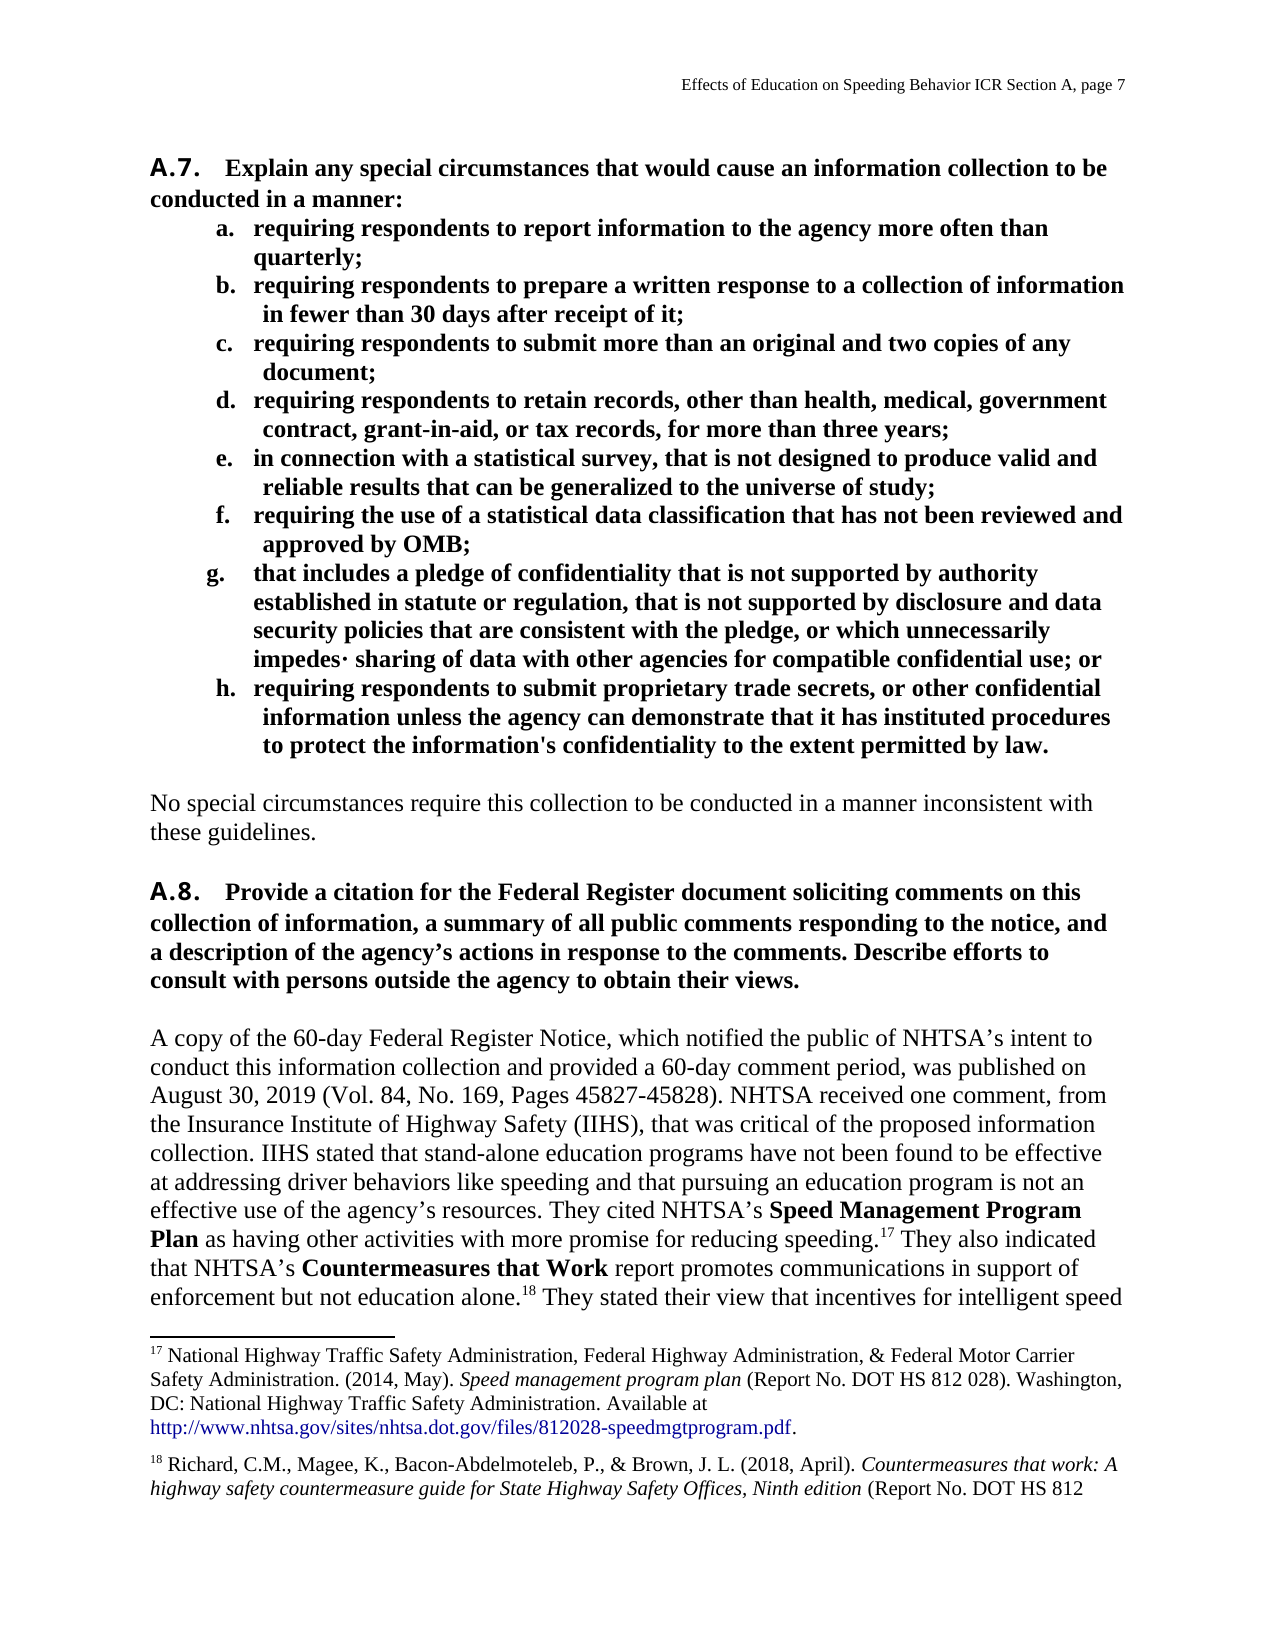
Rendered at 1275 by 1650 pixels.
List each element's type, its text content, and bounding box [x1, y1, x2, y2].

list requiring respondents to prepare a written response to a collection of information in fewer than 30 days after receipt of it; [216, 270, 1125, 328]
list requiring the use of a statistical data classification that has not been reviewed and approved by OMB; [216, 500, 1125, 558]
list in connection with a statistical survey, that is not designed to produce valid and reliable results that can be generalized to the universe of study; [216, 443, 1125, 500]
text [150, 1023, 1125, 1311]
text A.7. Explain any special circumstances that would cause an information collection to be conducted in a manner: [150, 150, 1125, 213]
list requiring respondents to retain records, other than health, medical, government contract, grant-in-aid, or tax records, for more than three years; [216, 385, 1125, 443]
list requiring respondents to submit more than an original and two copies of any document; [216, 328, 1125, 385]
list that includes a pledge of confidentiality that is not supported by authority established in statute or regulation, that is not supported by disclosure and data security policies that are consistent with the pledge, or which unnecessarily impedes· sharing of data with other agencies for compatible confidential use; or [206, 558, 1125, 673]
list requiring respondents to report information to the agency more often than quarterly; [216, 213, 1125, 270]
list requiring respondents to submit proprietary trade secrets, or other confidential information unless the agency can demonstrate that it has instituted procedures to protect the information's confidentiality to the extent permitted by law. [216, 673, 1125, 759]
text No special circumstances require this collection to be conducted in a manner inconsistent with these guidelines. [150, 788, 1125, 845]
text A.8. Provide a citation for the Federal Register document soliciting comments on this collection of information, a summary of all public comments responding to the notice, and a description of the agency’s actions in response to the comments. Describe efforts to consult with persons outside the agency to obtain their views. [150, 874, 1125, 994]
